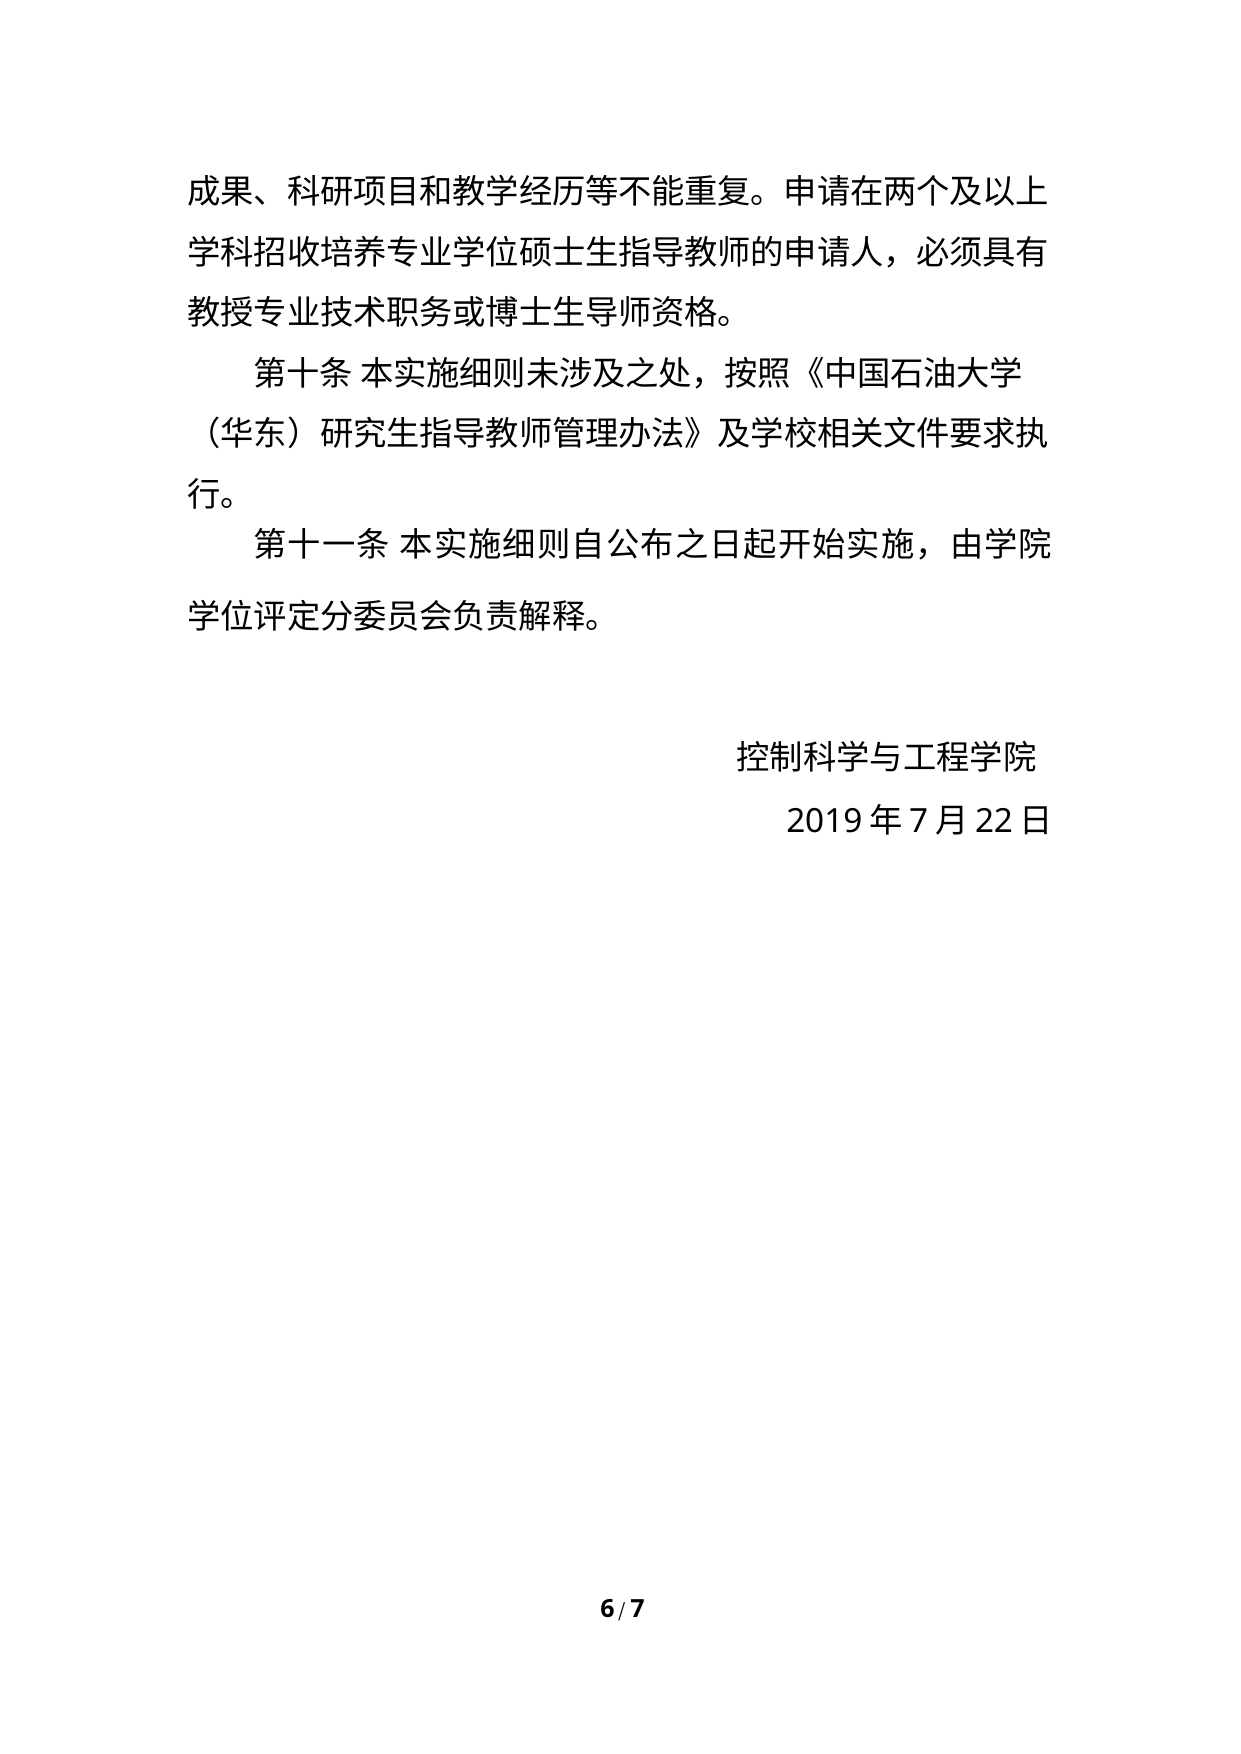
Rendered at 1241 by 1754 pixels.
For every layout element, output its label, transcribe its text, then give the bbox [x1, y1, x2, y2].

text 第十条 本实施细则未涉及之处，按照《中国石油大学（华东）研究生指导教师管理办法》及学校相关文件要求执行。 [187, 337, 1053, 518]
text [187, 156, 1053, 337]
text 控制科学与工程学院 [187, 731, 1036, 779]
text 第十一条 本实施细则自公布之日起开始实施，由学院学位评定分委员会负责解释。 [187, 518, 1053, 638]
text 2019年7月22日 [187, 793, 1053, 842]
